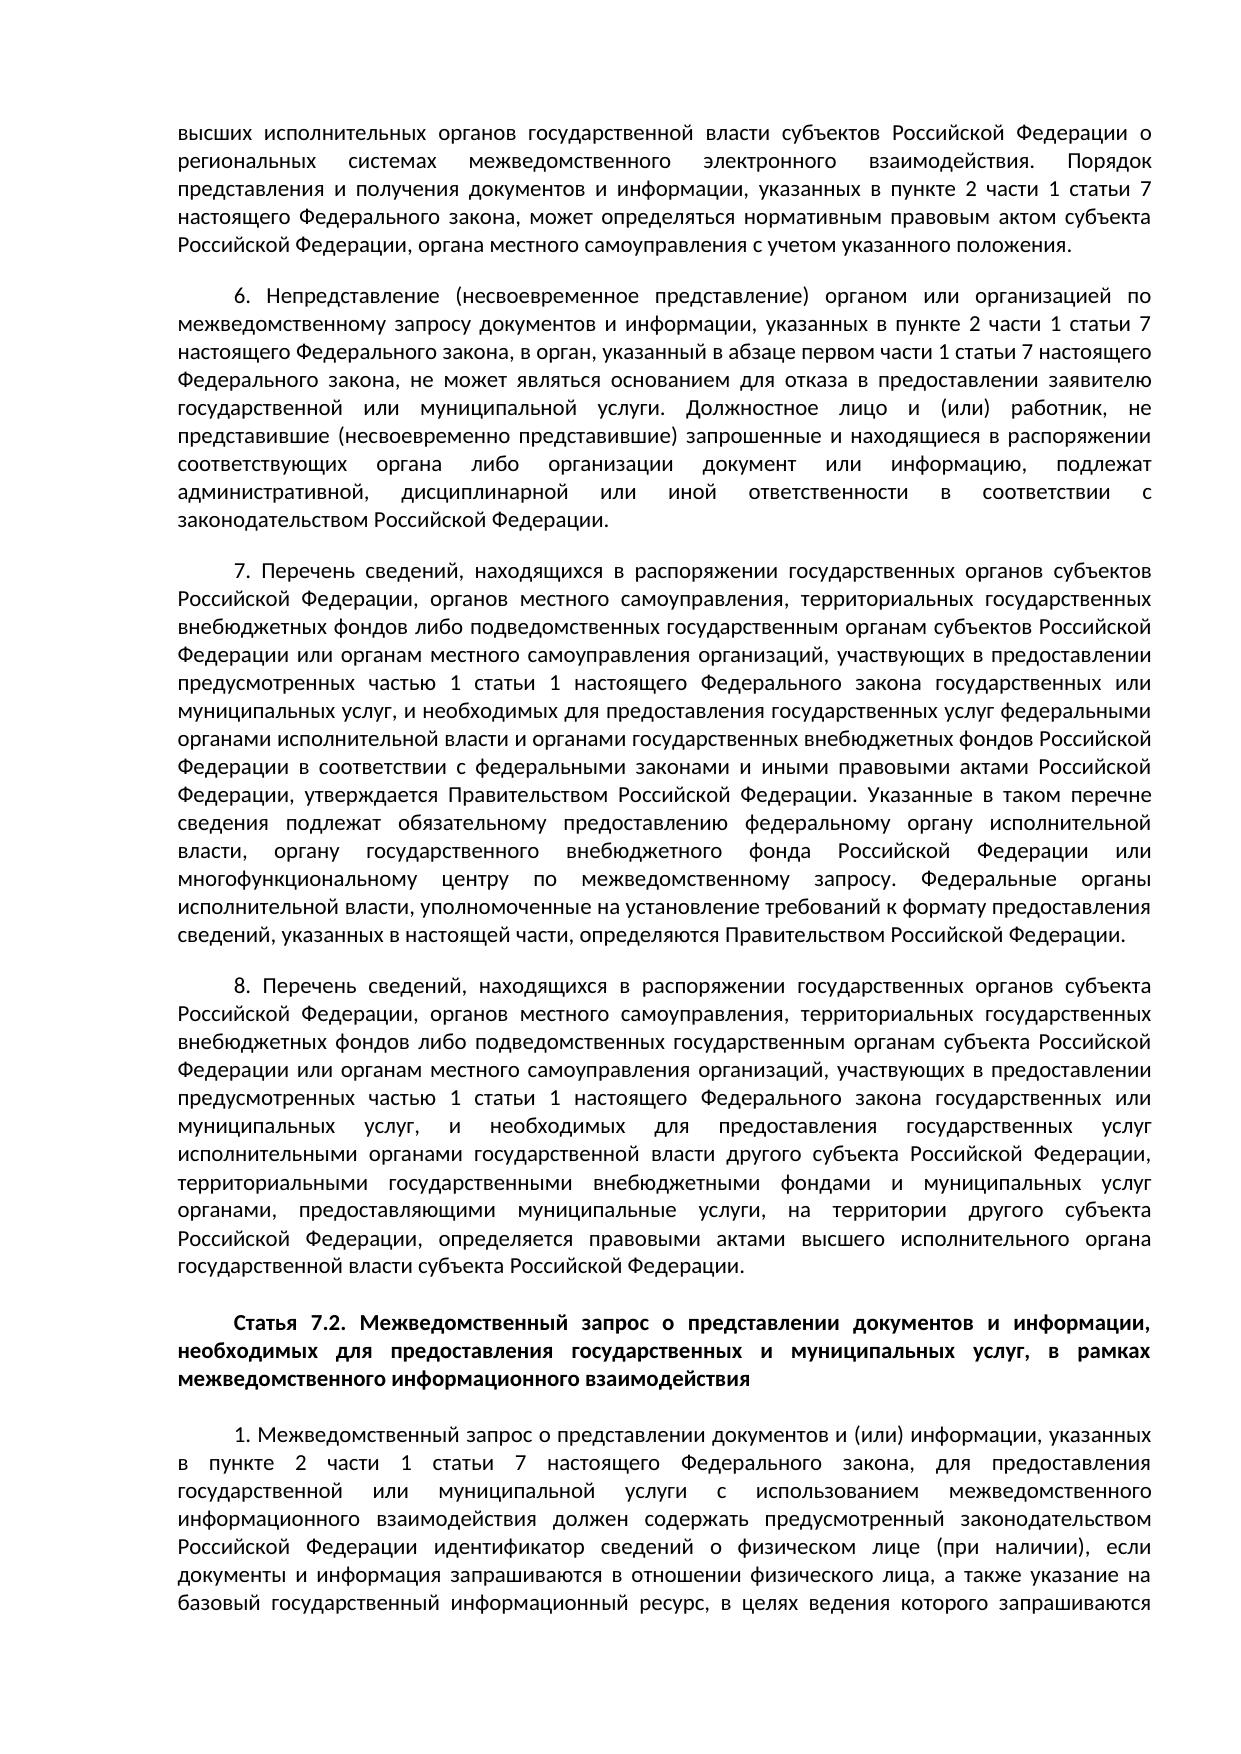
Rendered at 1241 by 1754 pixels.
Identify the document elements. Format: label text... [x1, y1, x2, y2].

text 8. Перечень сведений, находящихся в распоряжении государственных органов субъекта Российской Федерации, органов местного самоуправления, территориальных государственных внебюджетных фондов либо подведомственных государственным органам субъекта Российской Федерации или органам местного самоуправления организаций, участвующих в предоставлении предусмотренных частью 1 статьи 1 настоящего Федерального закона государственных или муниципальных услуг, и необходимых для предоставления государственных услуг исполнительными органами государственной власти другого субъекта Российской Федерации, территориальными государственными внебюджетными фондами и муниципальных услуг органами, предоставляющими муниципальные услуги, на территории другого субъекта Российской Федерации, определяется правовыми актами высшего исполнительного органа государственной власти субъекта Российской Федерации. [177, 971, 1152, 1280]
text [177, 118, 1152, 258]
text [177, 1420, 1152, 1616]
title Статья 7.2. Межведомственный запрос о представлении документов и информации, необходимых для предоставления государственных и муниципальных услуг, в рамках межведомственного информационного взаимодействия [177, 1308, 1152, 1392]
text 6. Непредставление (несвоевременное представление) органом или организацией по межведомственному запросу документов и информации, указанных в пункте 2 части 1 статьи 7 настоящего Федерального закона, в орган, указанный в абзаце первом части 1 статьи 7 настоящего Федерального закона, не может являться основанием для отказа в предоставлении заявителю государственной или муниципальной услуги. Должностное лицо и (или) работник, не представившие (несвоевременно представившие) запрошенные и находящиеся в распоряжении соответствующих органа либо организации документ или информацию, подлежат административной, дисциплинарной или иной ответственности в соответствии с законодательством Российской Федерации. [177, 281, 1152, 533]
text 7. Перечень сведений, находящихся в распоряжении государственных органов субъектов Российской Федерации, органов местного самоуправления, территориальных государственных внебюджетных фондов либо подведомственных государственным органам субъектов Российской Федерации или органам местного самоуправления организаций, участвующих в предоставлении предусмотренных частью 1 статьи 1 настоящего Федерального закона государственных или муниципальных услуг, и необходимых для предоставления государственных услуг федеральными органами исполнительной власти и органами государственных внебюджетных фондов Российской Федерации в соответствии с федеральными законами и иными правовыми актами Российской Федерации, утверждается Правительством Российской Федерации. Указанные в таком перечне сведения подлежат обязательному предоставлению федеральному органу исполнительной власти, органу государственного внебюджетного фонда Российской Федерации или многофункциональному центру по межведомственному запросу. Федеральные органы исполнительной власти, уполномоченные на установление требований к формату предоставления сведений, указанных в настоящей части, определяются Правительством Российской Федерации. [177, 556, 1152, 948]
